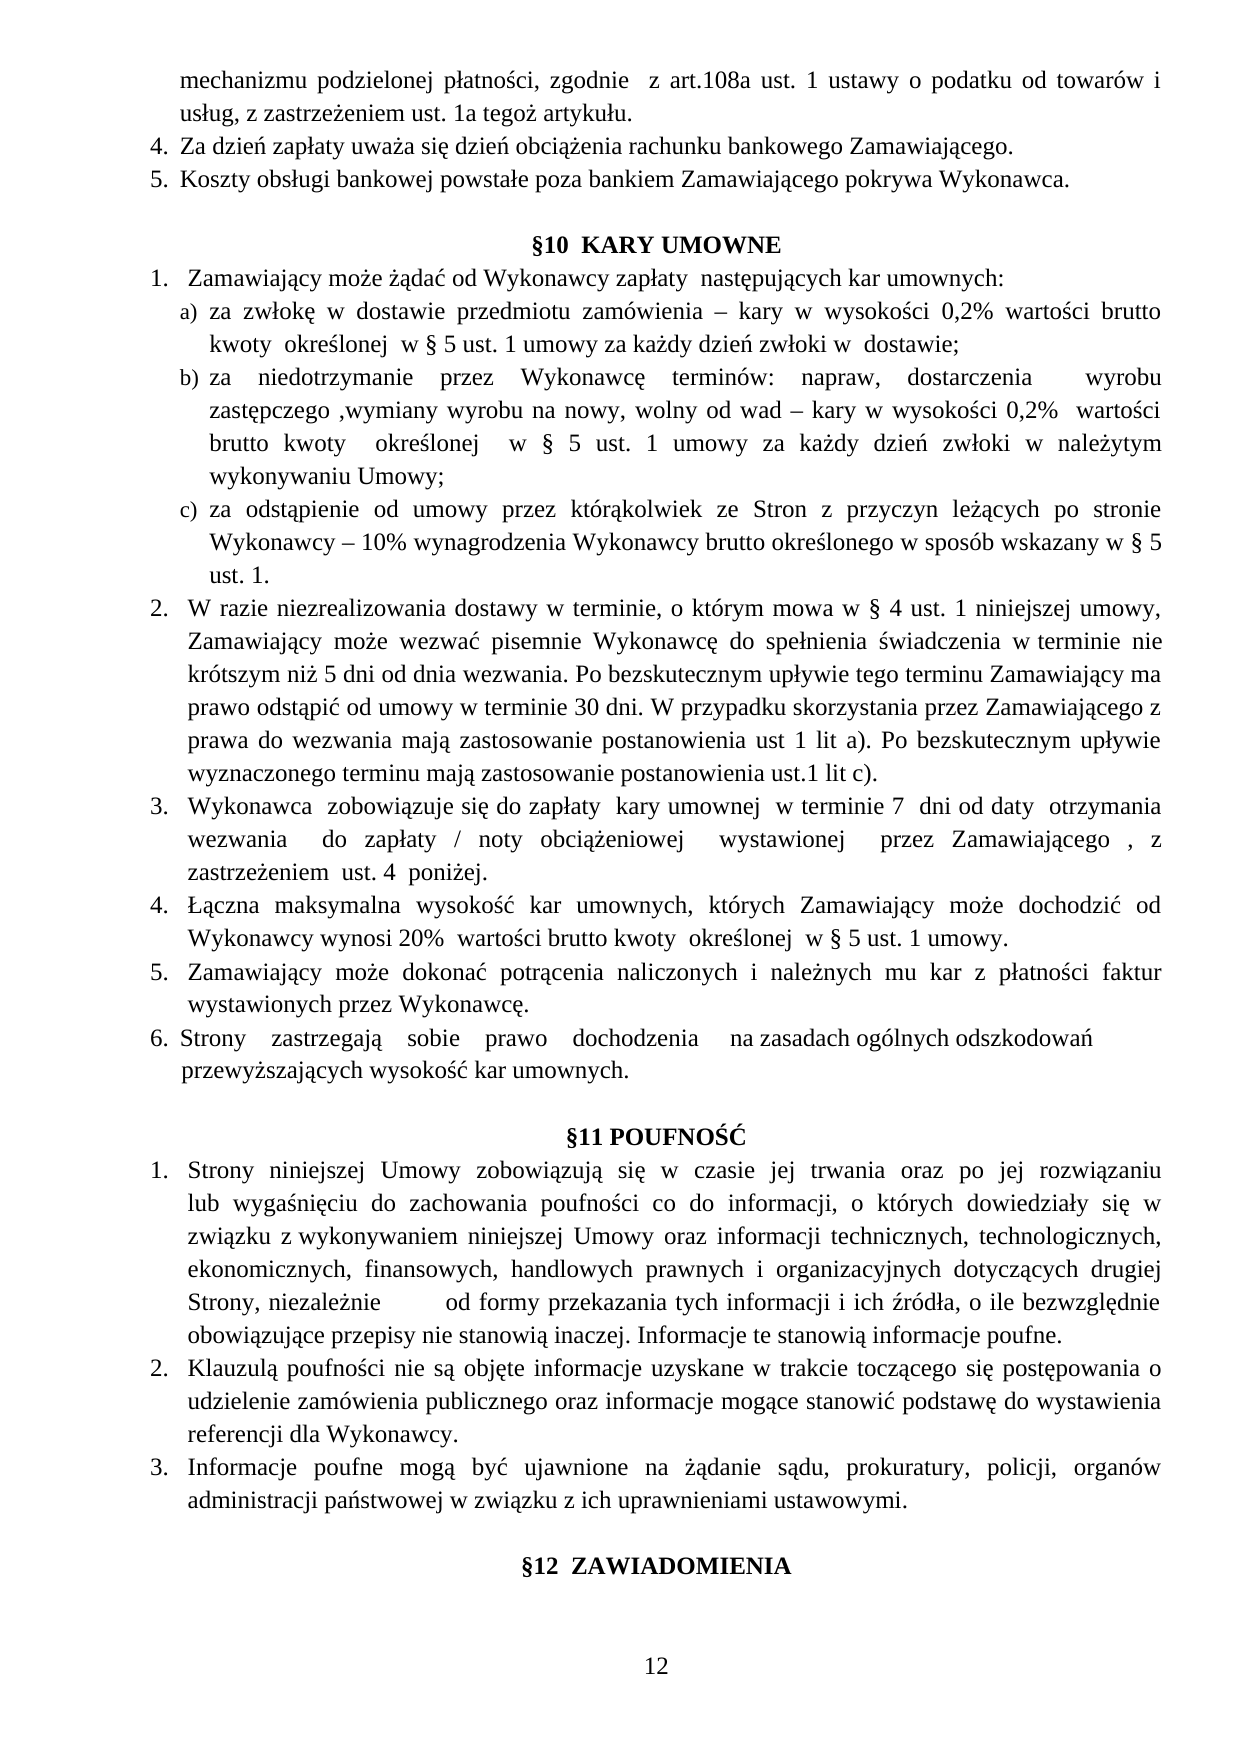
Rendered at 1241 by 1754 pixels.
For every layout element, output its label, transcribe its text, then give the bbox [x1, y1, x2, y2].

list za zwłokę w dostawie przedmiotu zamówienia – kary w wysokości 0,2% wartości brutto kwoty określonej w § 5 ust. 1 umowy za każdy dzień zwłoki w dostawie; [179, 296, 1162, 358]
list Klauzulą poufności nie są objęte informacje uzyskane w trakcie toczącego się postępowania o udzielenie zamówienia publicznego oraz informacje mogące stanowić podstawę do wystawienia referencji dla Wykonawcy. [150, 1353, 1162, 1448]
list W razie niezrealizowania dostawy w terminie, o którym mowa w § 4 ust. 1 niniejszej umowy, Zamawiający może wezwać pisemnie Wykonawcę do spełnienia świadczenia w terminie nie krótszym niż 5 dni od dnia wezwania. Po bezskutecznym upływie tego terminu Zamawiający ma prawo odstąpić od umowy w terminie 30 dni. W przypadku skorzystania przez Zamawiającego z prawa do wezwania mają zastosowanie postanowienia ust 1 lit a). Po bezskutecznym upływie wyznaczonego terminu mają zastosowanie postanowienia ust.1 lit c). [150, 593, 1162, 787]
text przewyższających wysokość kar umownych. [150, 1056, 1162, 1084]
list Zamawiający może dokonać potrącenia naliczonych i należnych mu kar z płatności faktur wystawionych przez Wykonawcę. [150, 957, 1162, 1018]
list Zamawiający może żądać od Wykonawcy zapłaty następujących kar umownych: [150, 263, 1162, 292]
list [150, 65, 1162, 127]
text §12 ZAWIADOMIENIA [150, 1551, 1162, 1580]
list Łączna maksymalna wysokość kar umownych, których Zamawiający może dochodzić od Wykonawcy wynosi 20% wartości brutto kwoty określonej w § 5 ust. 1 umowy. [150, 891, 1162, 952]
list Koszty obsługi bankowej powstałe poza bankiem Zamawiającego pokrywa Wykonawca. [150, 164, 1162, 193]
list Informacje poufne mogą być ujawnione na żądanie sądu, prokuratury, policji, organów administracji państwowej w związku z ich uprawnieniami ustawowymi. [150, 1452, 1162, 1514]
text §11 POUFNOŚĆ [150, 1122, 1162, 1150]
list za odstąpienie od umowy przez którąkolwiek ze Stron z przyczyn leżących po stronie Wykonawcy – 10% wynagrodzenia Wykonawcy brutto określonego w sposób wskazany w § 5 ust. 1. [179, 494, 1162, 589]
list Za dzień zapłaty uważa się dzień obciążenia rachunku bankowego Zamawiającego. [150, 131, 1162, 160]
list Strony niniejszej Umowy zobowiązują się w czasie jej trwania oraz po jej rozwiązaniu lub wygaśnięciu do zachowania poufności co do informacji, o których dowiedziały się w związku z wykonywaniem niniejszej Umowy oraz informacji technicznych, technologicznych, ekonomicznych, finansowych, handlowych prawnych i organizacyjnych dotyczących drugiej Strony, niezależnie od formy przekazania tych informacji i ich źródła, o ile bezwzględnie obowiązujące przepisy nie stanowią inaczej. Informacje te stanowią informacje poufne. [150, 1155, 1162, 1348]
list Wykonawca zobowiązuje się do zapłaty kary umownej w terminie 7 dni od daty otrzymania wezwania do zapłaty / noty obciążeniowej wystawionej przez Zamawiającego , z zastrzeżeniem ust. 4 poniżej. [150, 791, 1162, 886]
list za niedotrzymanie przez Wykonawcę terminów: napraw, dostarczenia wyrobu zastępczego ,wymiany wyrobu na nowy, wolny od wad – kary w wysokości 0,2% wartości brutto kwoty określonej w § 5 ust. 1 umowy za każdy dzień zwłoki w należytym wykonywaniu Umowy; [179, 362, 1162, 490]
text §10 KARY UMOWNE [150, 230, 1162, 259]
list Strony zastrzegają sobie prawo dochodzenia na zasadach ogólnych odszkodowań [150, 1023, 1162, 1051]
